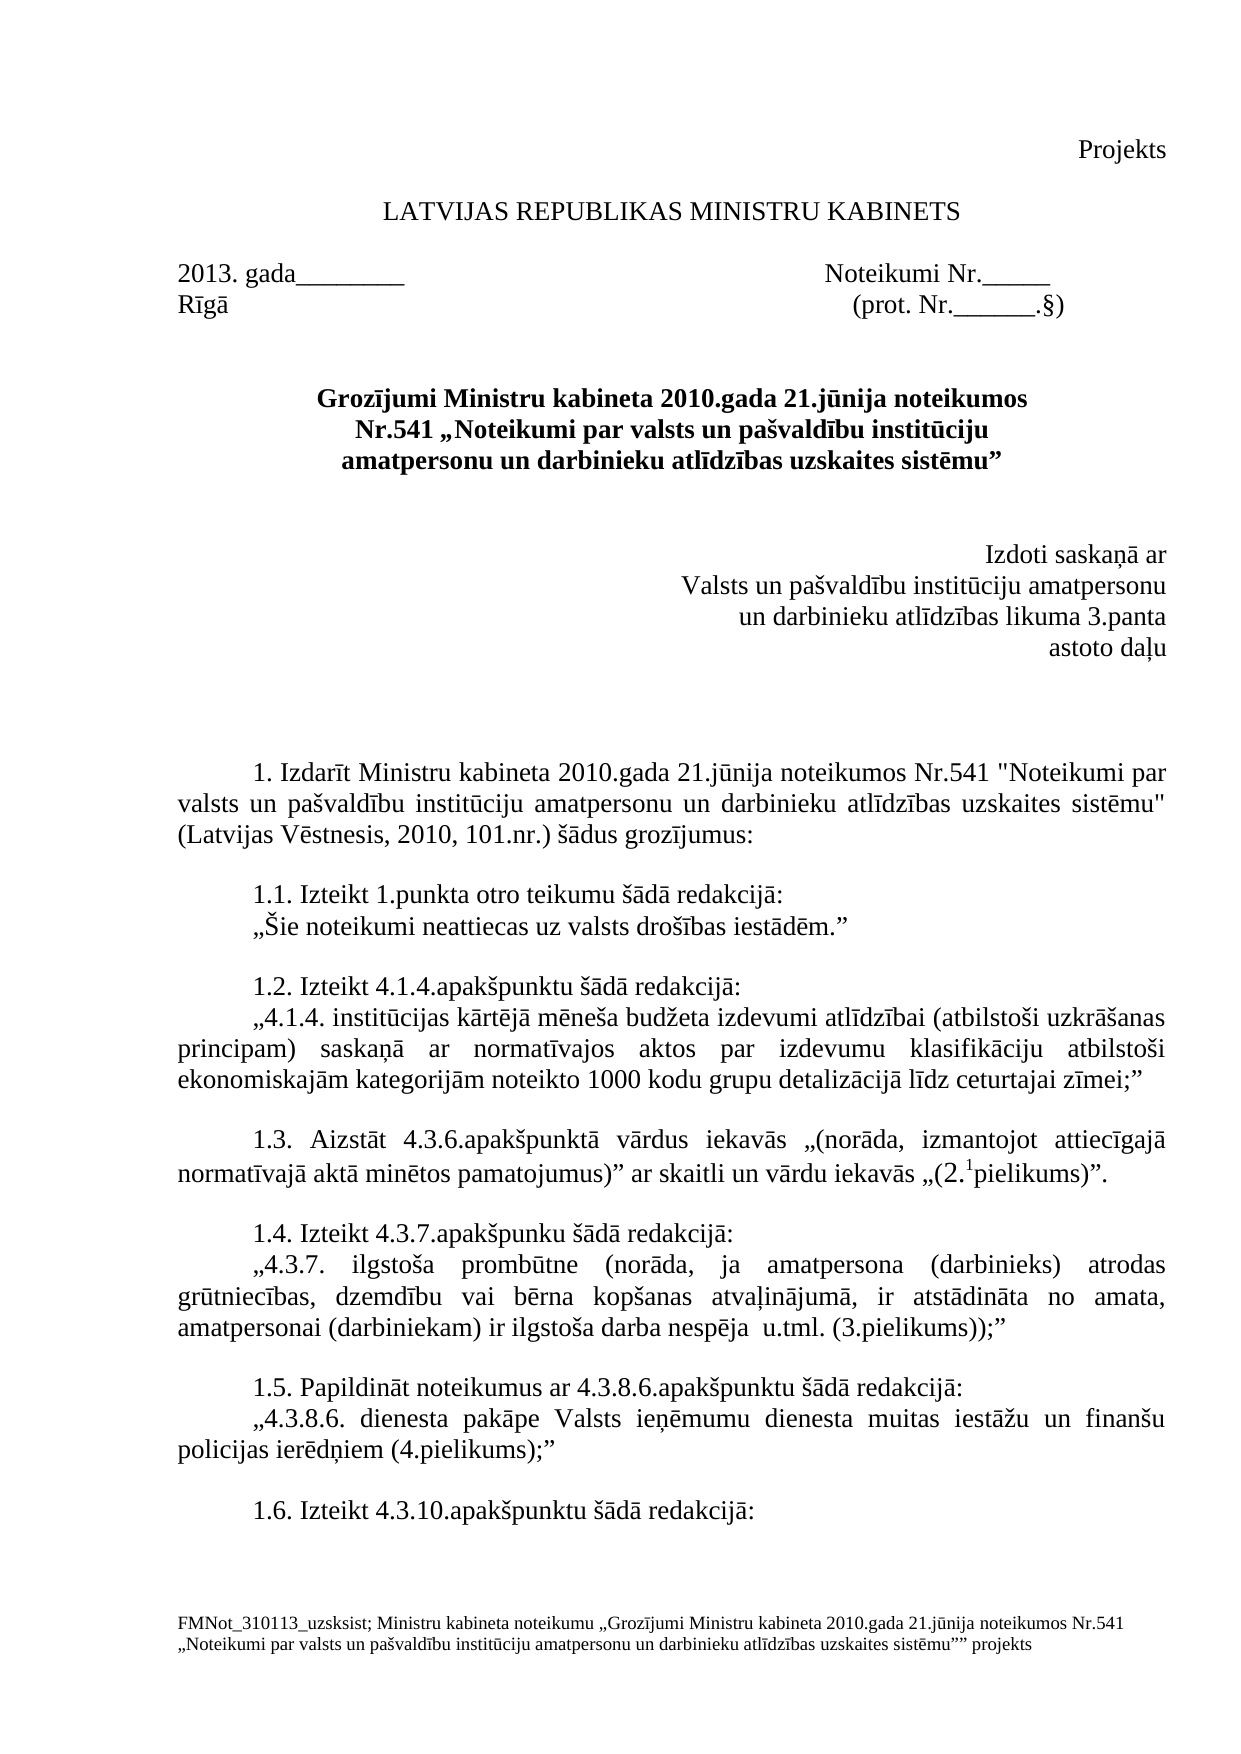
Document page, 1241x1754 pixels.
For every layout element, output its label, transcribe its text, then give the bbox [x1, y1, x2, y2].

list 1.5. Papildināt noteikumus ar 4.3.8.6.apakšpunktu šādā redakcijā: [252, 1371, 1167, 1402]
list 1.6. Izteikt 4.3.10.apakšpunktu šādā redakcijā: [177, 1494, 1167, 1525]
list 1.3. Aizstāt 4.3.6.apakšpunktā vārdus iekavās „(norāda, izmantojot attiecīgajā normatīvajā aktā minētos pamatojumus)” ar skaitli un vārdu iekavās „(2.1pielikums)”. [177, 1124, 1167, 1188]
text Izdoti saskaņā ar [177, 538, 1167, 569]
text Valsts un pašvaldību institūciju amatpersonu [177, 569, 1167, 600]
text amatpersonu un darbinieku atlīdzības uzskaites sistēmu” [177, 444, 1167, 476]
text 2013. gada________ Noteikumi Nr._____ [177, 257, 1167, 289]
list „4.1.4. institūcijas kārtējā mēneša budžeta izdevumi atlīdzībai (atbilstoši uzkrāšanas principam) saskaņā ar normatīvajos aktos par izdevumu klasifikāciju atbilstoši ekonomiskajām kategorijām noteikto 1000 kodu grupu detalizācijā līdz ceturtajai zīmei;” [177, 1001, 1167, 1094]
text 1. Izdarīt Ministru kabineta 2010.gada 21.jūnija noteikumos Nr.541 "Noteikumi par valsts un pašvaldību institūciju amatpersonu un darbinieku atlīdzības uzskaites sistēmu" (Latvijas Vēstnesis, 2010, 101.nr.) šādus grozījumus: [177, 756, 1167, 849]
text Nr.541 „Noteikumi par valsts un pašvaldību institūciju [177, 413, 1167, 444]
list 1.4. Izteikt 4.3.7.apakšpunku šādā redakcijā: [252, 1217, 1167, 1249]
list 1.1. Izteikt 1.punkta otro teikumu šādā redakcijā: [252, 878, 1167, 909]
text LATVIJAS REPUBLIKAS MINISTRU KABINETS [177, 195, 1167, 226]
list „4.3.7. ilgstoša prombūtne (norāda, ja amatpersona (darbinieks) atrodas grūtniecības, dzemdību vai bērna kopšanas atvaļinājumā, ir atstādināta no amata, amatpersonai (darbiniekam) ir ilgstoša darba nespēja u.tml. (3.pielikums));” [177, 1249, 1167, 1342]
list „4.3.8.6. dienesta pakāpe Valsts ieņēmumu dienesta muitas iestāžu un finanšu policijas ierēdņiem (4.pielikums);” [177, 1402, 1167, 1465]
list „Šie noteikumi neattiecas uz valsts drošības iestādēm.” [252, 909, 1167, 941]
text Grozījumi Ministru kabineta 2010.gada 21.jūnija noteikumos [177, 382, 1167, 413]
list 1.2. Izteikt 4.1.4.apakšpunktu šādā redakcijā: [252, 970, 1167, 1001]
subtitle Projekts [177, 133, 1167, 164]
text un darbinieku atlīdzības likuma 3.panta astoto daļu [177, 600, 1167, 691]
text Rīgā (prot. Nr.______.§) [177, 289, 1167, 320]
